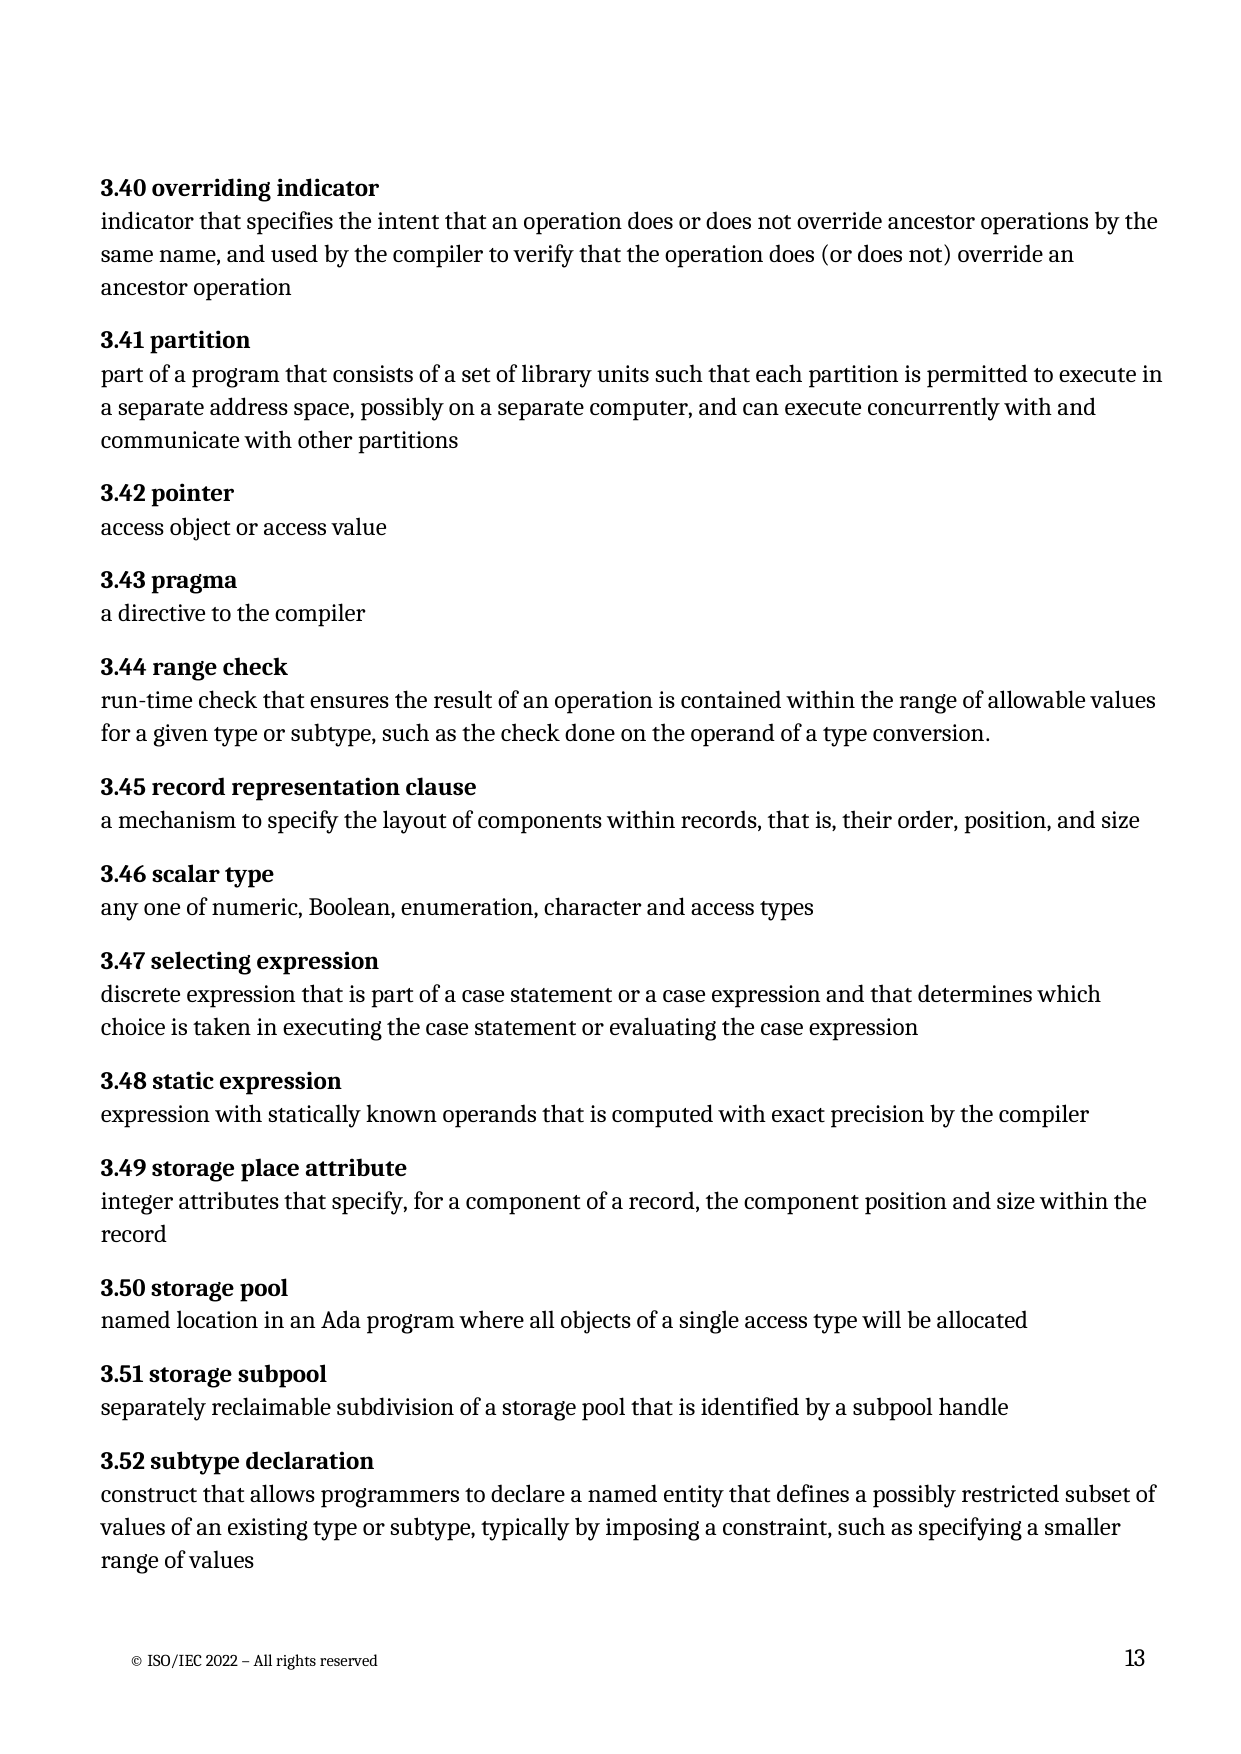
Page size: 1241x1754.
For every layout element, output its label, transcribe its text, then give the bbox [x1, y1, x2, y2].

text 3.41 partition part of a program that consists of a set of library units such that each partition is permitted to execute in a separate address space, possibly on a separate computer, and can execute concurrently with and communicate with other partitions [101, 326, 1164, 454]
text 3.40 overriding indicator indicator that specifies the intent that an operation does or does not override ancestor operations by the same name, and used by the compiler to verify that the operation does (or does not) override an ancestor operation [101, 173, 1164, 301]
text 3.45 record representation clause a mechanism to specify the layout of components within records, that is, their order, position, and size [101, 773, 1164, 835]
text 3.42 pointer access object or access value [101, 479, 1164, 541]
text 3.43 pragma a directive to the compiler [101, 566, 1164, 628]
text 3.46 scalar type any one of numeric, Boolean, enumeration, character and access types [101, 860, 1164, 922]
text 3.44 range check run-time check that ensures the result of an operation is contained within the range of allowable values for a given type or subtype, such as the check done on the operand of a type conversion. [101, 653, 1164, 748]
text 3.47 selecting expression discrete expression that is part of a case statement or a case expression and that determines which choice is taken in executing the case statement or evaluating the case expression [101, 947, 1164, 1042]
text 3.48 static expression expression with statically known operands that is computed with exact precision by the compiler [101, 1067, 1164, 1128]
text 3.50 storage pool named location in an Ada program where all objects of a single access type will be allocated [101, 1273, 1164, 1335]
text 3.49 storage place attribute integer attributes that specify, for a component of a record, the component position and size within the record [101, 1153, 1164, 1248]
text 3.51 storage subpool separately reclaimable subdivision of a storage pool that is identified by a subpool handle [101, 1360, 1164, 1422]
text 3.52 subtype declaration construct that allows programmers to declare a named entity that defines a possibly restricted subset of values of an existing type or subtype, typically by imposing a constraint, such as specifying a smaller range of values [101, 1447, 1164, 1575]
